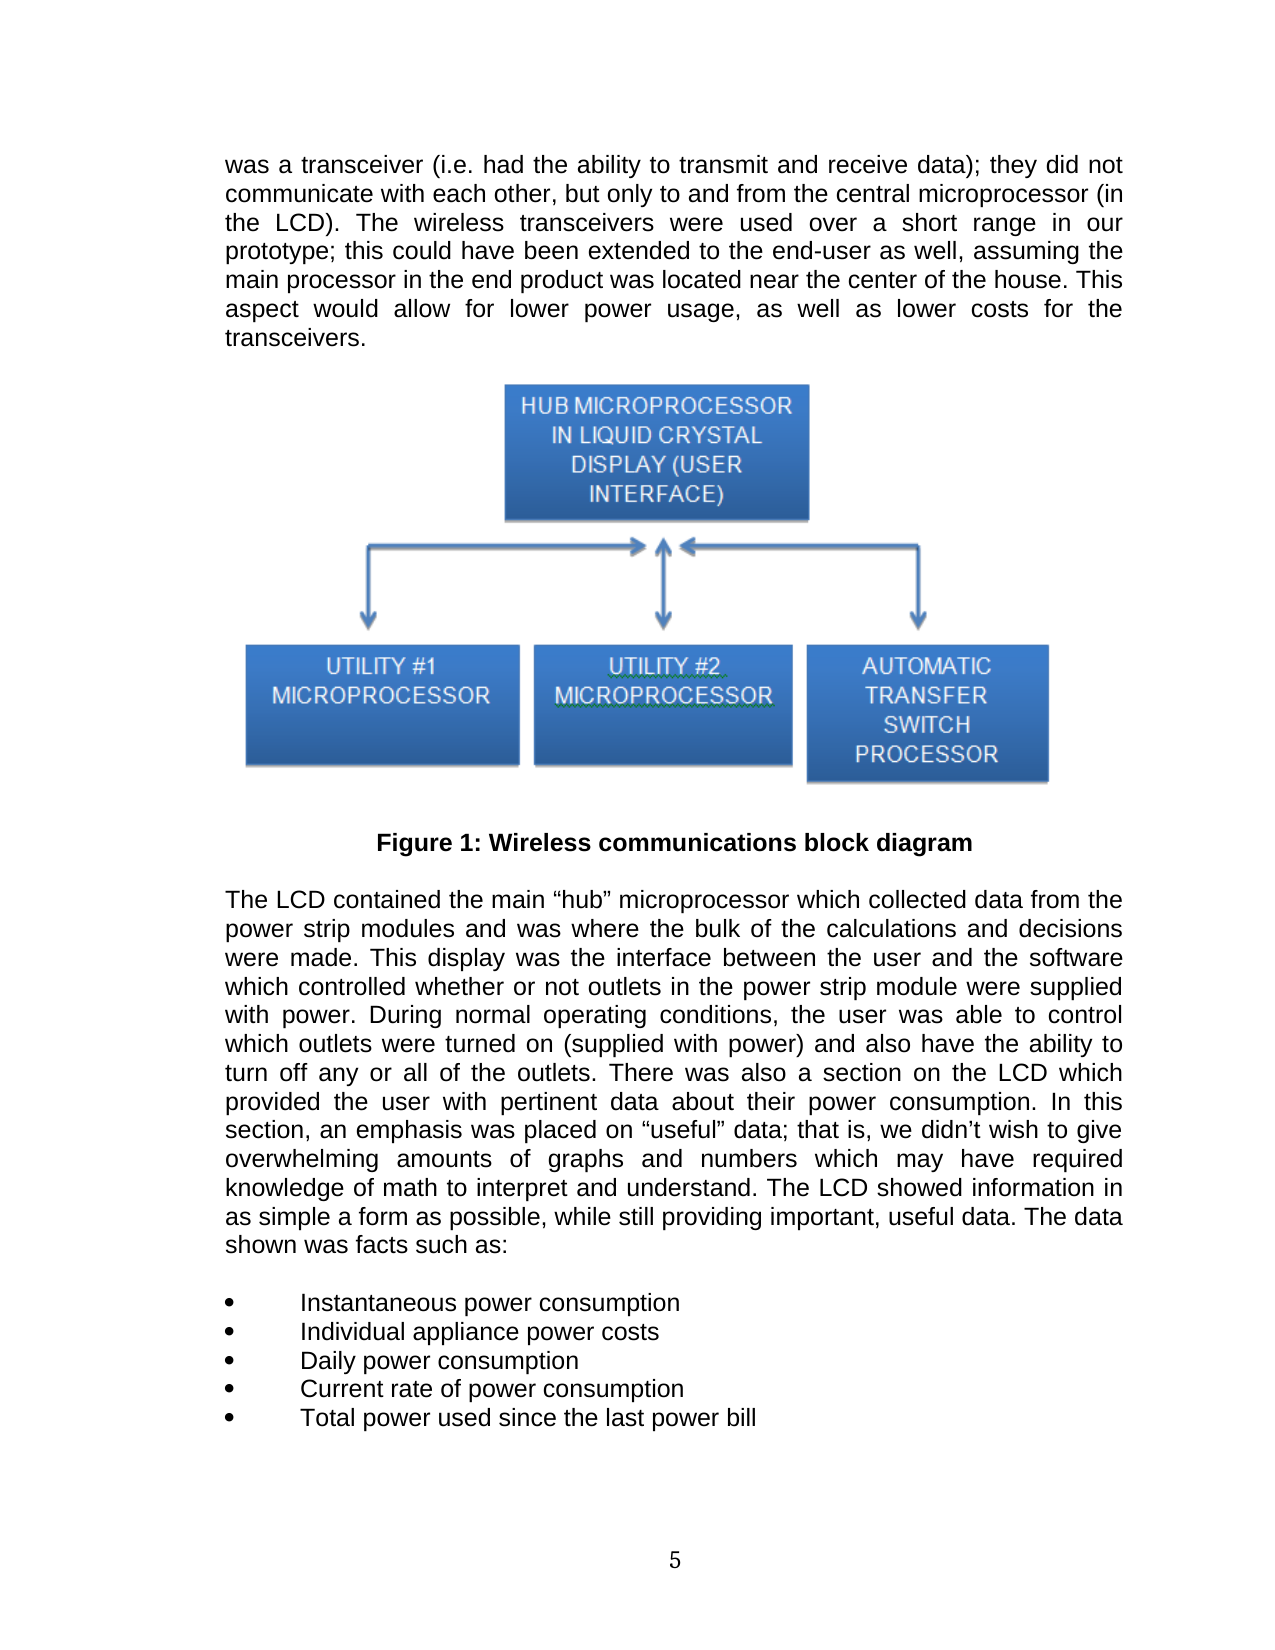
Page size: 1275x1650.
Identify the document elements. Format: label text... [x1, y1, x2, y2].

picture [225, 380, 1123, 828]
list Individual appliance power costs [225, 1317, 1125, 1346]
text Figure 1: Wireless communications block diagram [225, 828, 1125, 857]
list Daily power consumption [225, 1346, 1125, 1374]
list Total power used since the last power bill [225, 1403, 1125, 1432]
text The LCD contained the main “hub” microprocessor which collected data from the power strip modules and was where the bulk of the calculations and decisions were made. This display was the interface between the user and the software which controlled whether or not outlets in the power strip module were supplied with power. During normal operating conditions, the user was able to control which outlets were turned on (supplied with power) and also have the ability to turn off any or all of the outlets. There was also a section on the LCD which provided the user with pertinent data about their power consumption. In this section, an emphasis was placed on “useful” data; that is, we didn’t wish to give overwhelming amounts of graphs and numbers which may have required knowledge of math to interpret and understand. The LCD showed information in as simple a form as possible, while still providing important, useful data. The data shown was facts such as: [225, 885, 1125, 1259]
list Instantaneous power consumption [225, 1288, 1125, 1317]
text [225, 150, 1125, 351]
list Current rate of power consumption [225, 1374, 1125, 1403]
